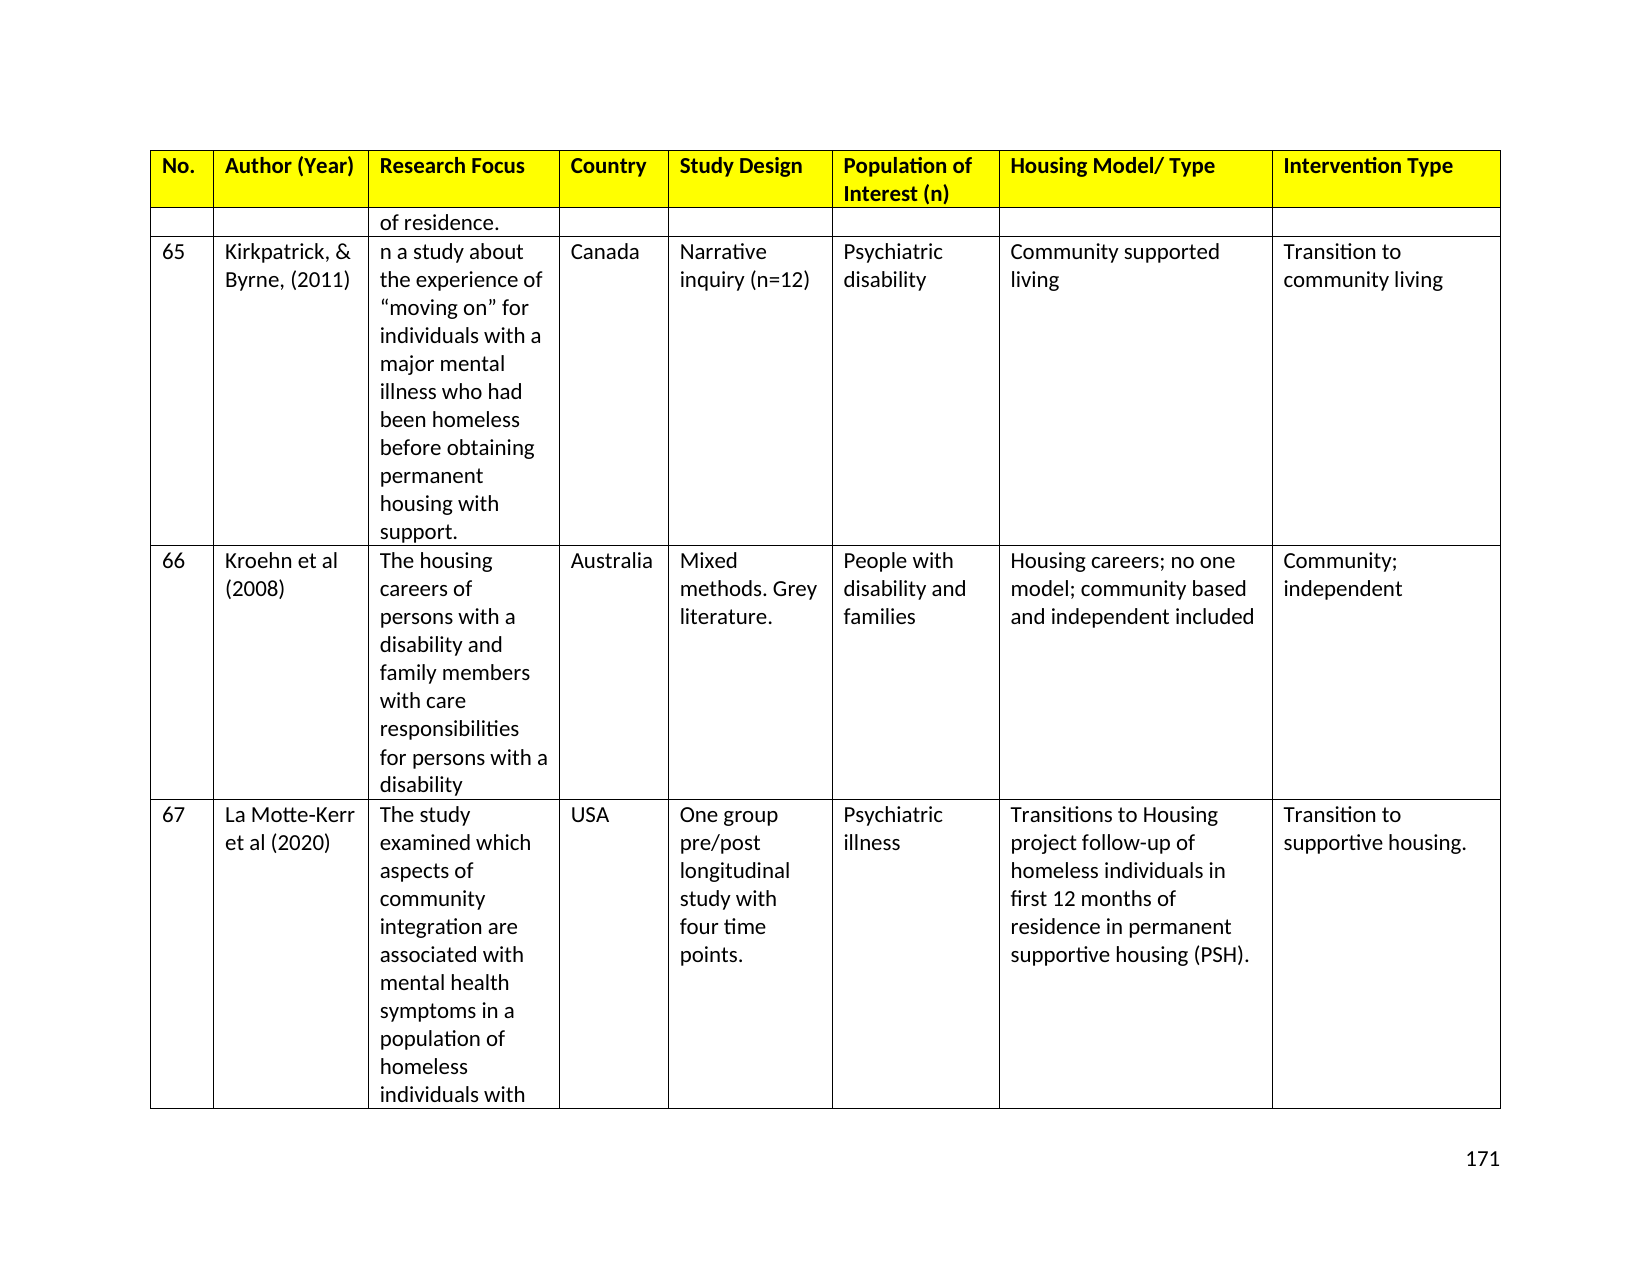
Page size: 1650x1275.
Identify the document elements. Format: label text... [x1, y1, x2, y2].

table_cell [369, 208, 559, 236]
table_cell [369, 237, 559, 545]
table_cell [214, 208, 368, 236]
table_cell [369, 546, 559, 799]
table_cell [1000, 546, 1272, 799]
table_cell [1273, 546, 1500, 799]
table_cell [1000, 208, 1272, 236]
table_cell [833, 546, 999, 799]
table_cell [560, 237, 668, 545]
table_header Intervention Type [1273, 151, 1500, 207]
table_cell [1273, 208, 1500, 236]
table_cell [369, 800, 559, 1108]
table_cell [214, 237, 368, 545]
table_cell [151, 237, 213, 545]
table_header Research Focus [369, 151, 559, 207]
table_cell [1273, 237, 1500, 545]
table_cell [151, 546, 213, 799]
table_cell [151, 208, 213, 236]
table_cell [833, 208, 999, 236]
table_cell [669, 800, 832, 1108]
table_header Housing Model/ Type [1000, 151, 1272, 207]
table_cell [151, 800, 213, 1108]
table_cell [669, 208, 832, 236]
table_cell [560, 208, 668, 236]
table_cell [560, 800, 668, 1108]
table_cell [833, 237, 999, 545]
table_header Country [560, 151, 668, 207]
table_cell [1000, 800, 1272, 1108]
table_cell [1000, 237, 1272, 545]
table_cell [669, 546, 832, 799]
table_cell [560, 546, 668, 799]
table_header Population of Interest (n) [833, 151, 999, 207]
table_header No. [151, 151, 213, 207]
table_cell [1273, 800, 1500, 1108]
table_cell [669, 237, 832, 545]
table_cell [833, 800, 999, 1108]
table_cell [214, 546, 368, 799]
table_header Study Design [669, 151, 832, 207]
table_header Author (Year) [214, 151, 368, 207]
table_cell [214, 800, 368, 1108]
